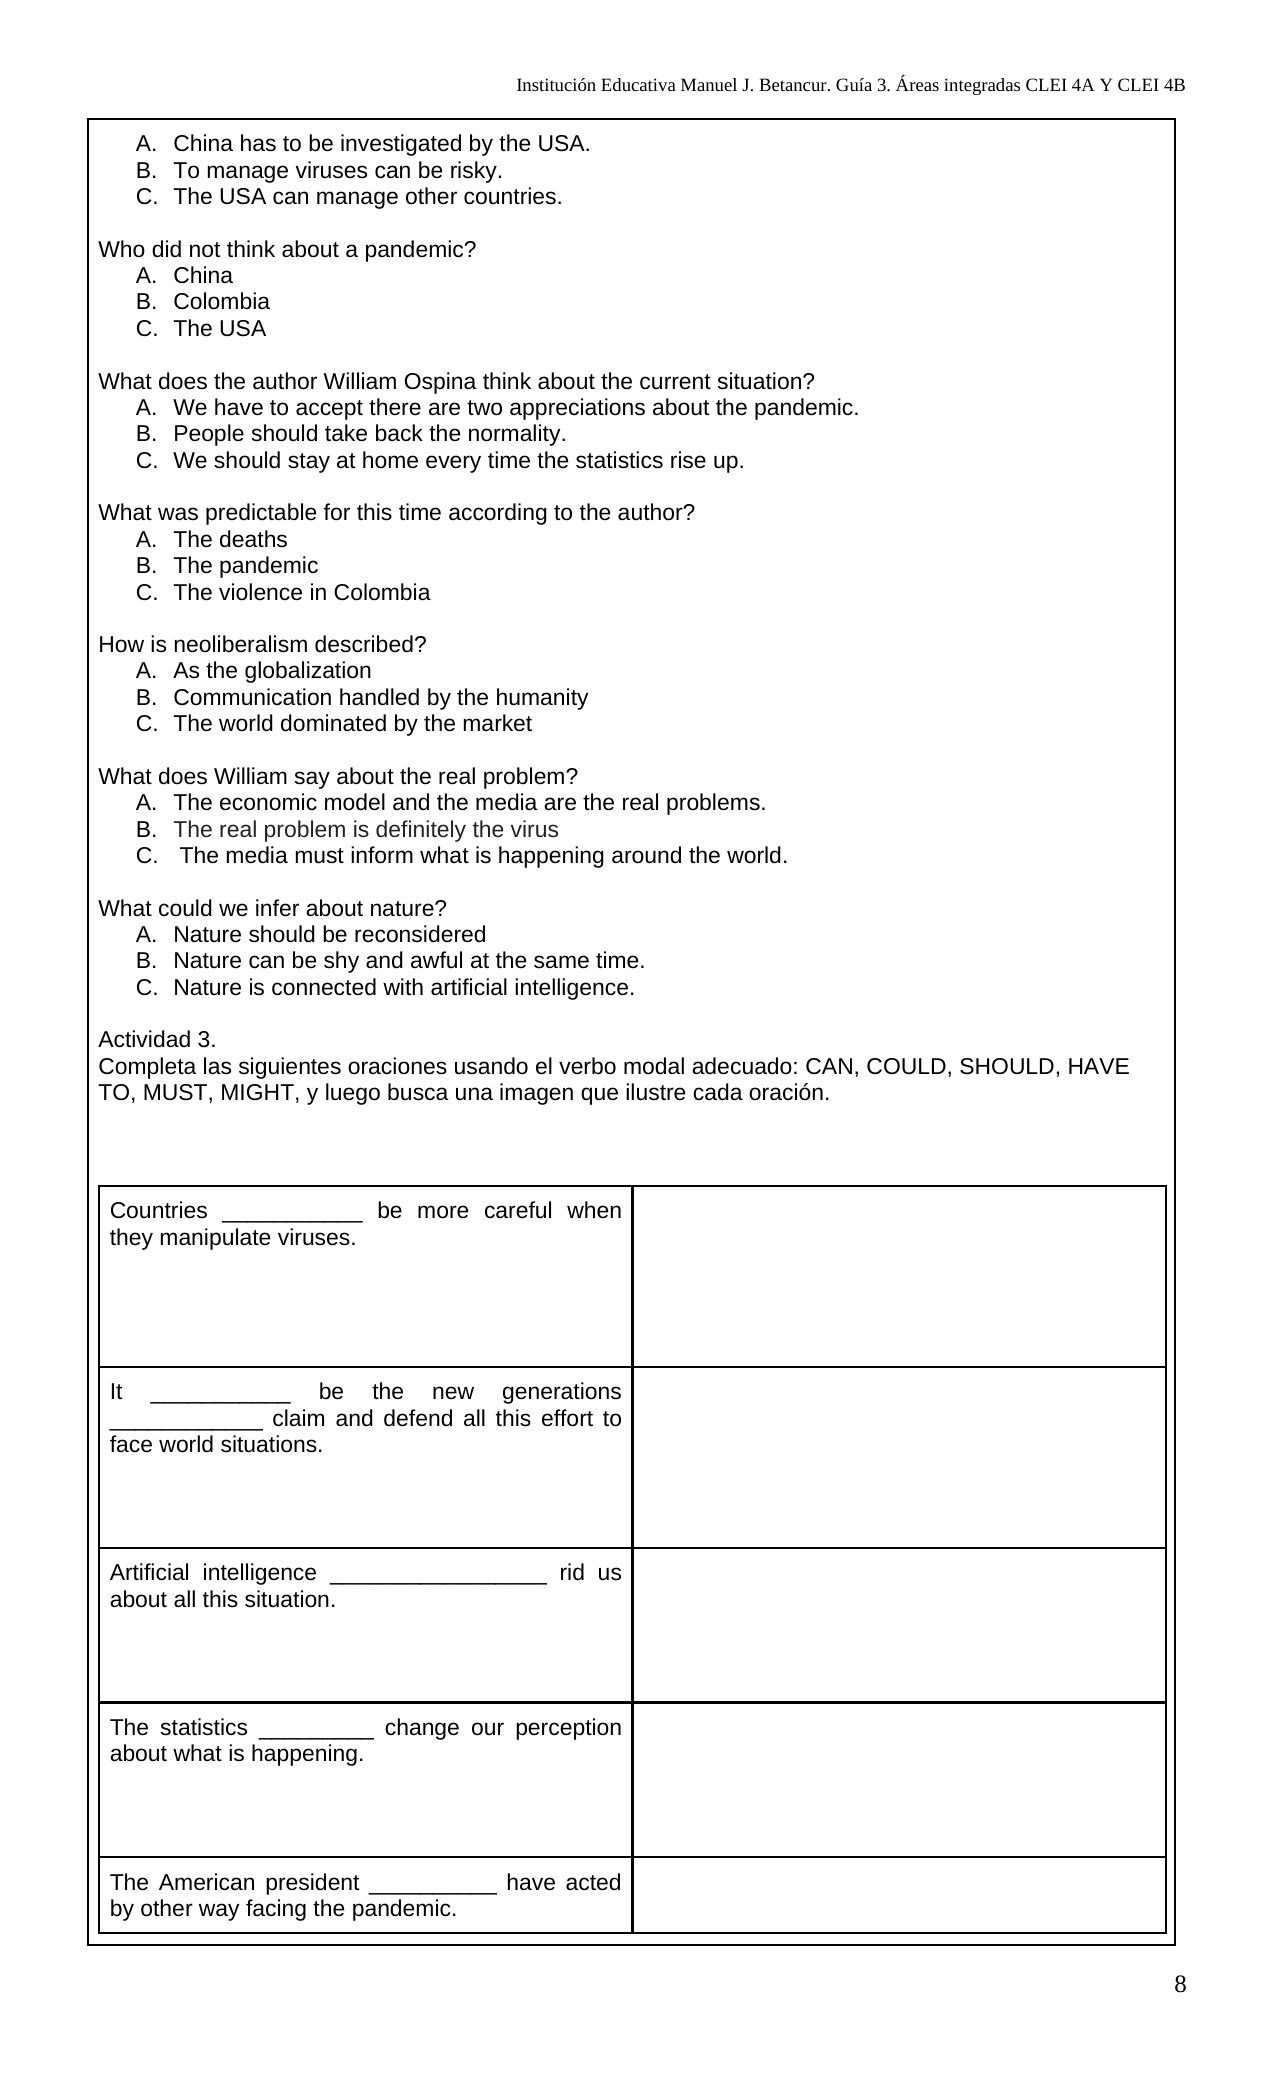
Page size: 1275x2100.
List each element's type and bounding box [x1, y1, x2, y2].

table_header [89, 120, 1174, 1944]
